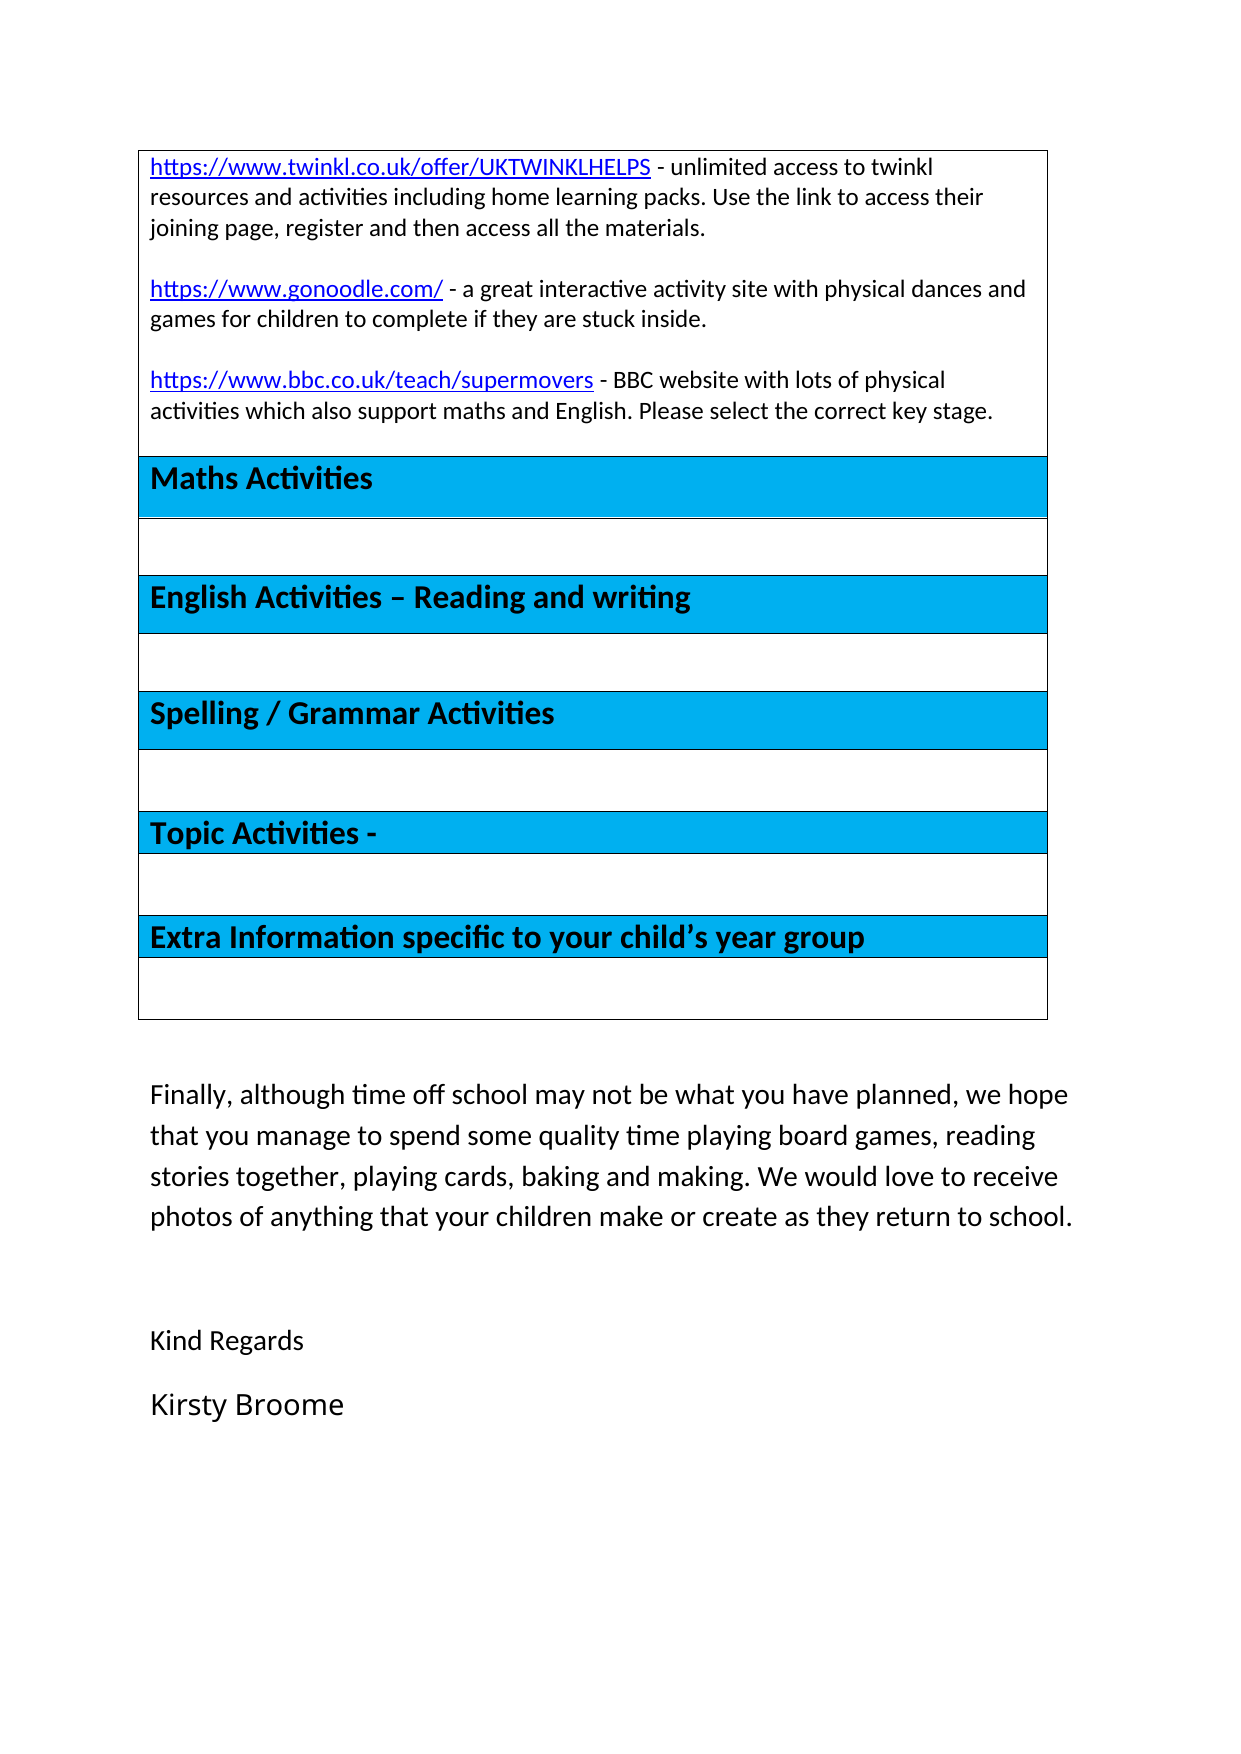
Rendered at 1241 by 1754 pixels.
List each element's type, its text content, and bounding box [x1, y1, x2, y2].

text Kind Regards [150, 1322, 1090, 1358]
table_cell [139, 151, 1047, 456]
table_cell Extra Information specific to your child’s year group [139, 916, 1047, 957]
table_cell [139, 634, 1047, 691]
table_cell English Activities – Reading and writing [139, 576, 1047, 633]
text Finally, although time off school may not be what you have planned, we hope that you manage to spend some quality time playing board games, reading stories together, playing cards, baking and making. We would love to receive photos of anything that your children make or create as they return to school. [150, 1076, 1090, 1234]
table_cell Spelling / Grammar Activities [139, 692, 1047, 749]
table_cell Maths Activities [139, 457, 1047, 517]
table_cell [139, 854, 1047, 915]
table_cell [139, 750, 1047, 811]
text Kirsty Broome [150, 1384, 1090, 1423]
table_cell [139, 519, 1047, 575]
table_cell Topic Activities - [139, 812, 1047, 853]
table_cell [139, 958, 1047, 1019]
